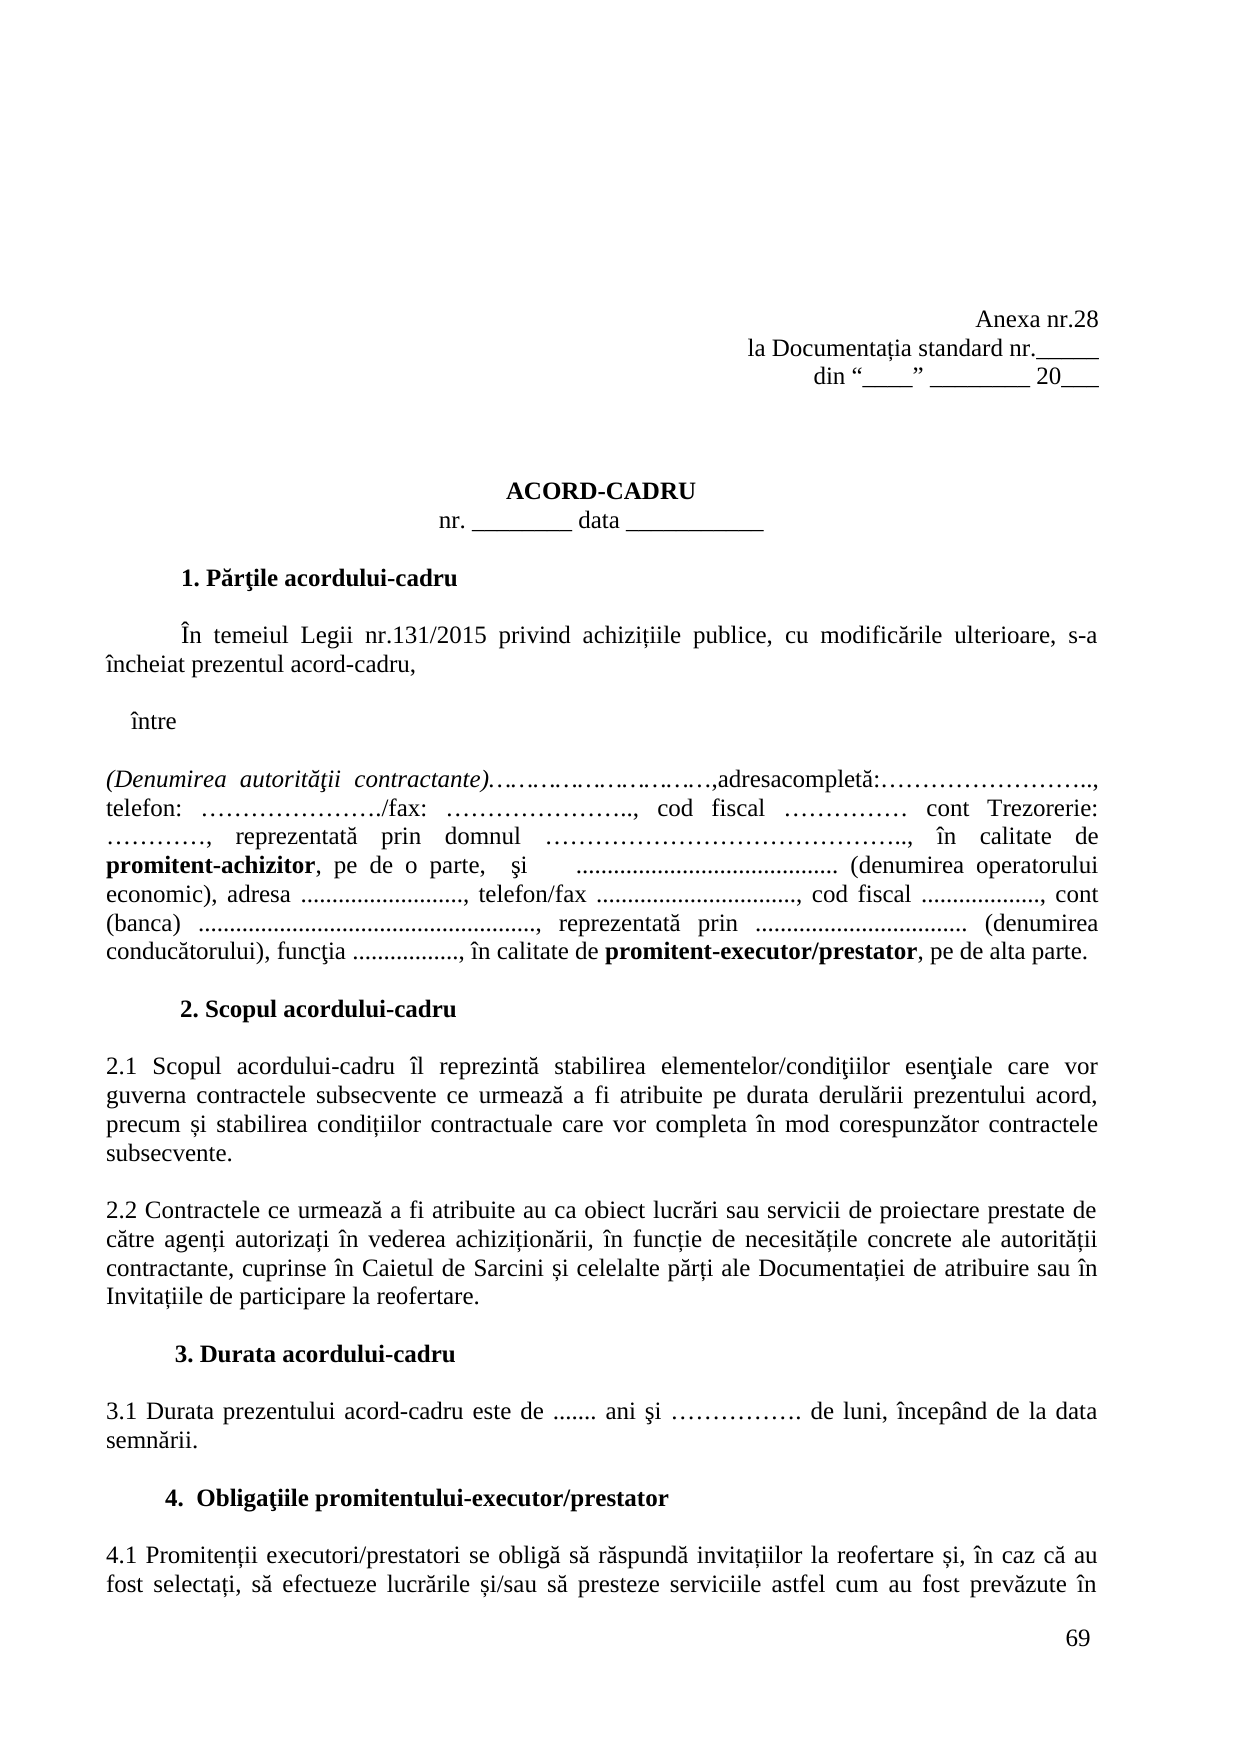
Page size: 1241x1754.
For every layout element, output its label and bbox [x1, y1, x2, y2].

table_header [95, 74, 1110, 1598]
